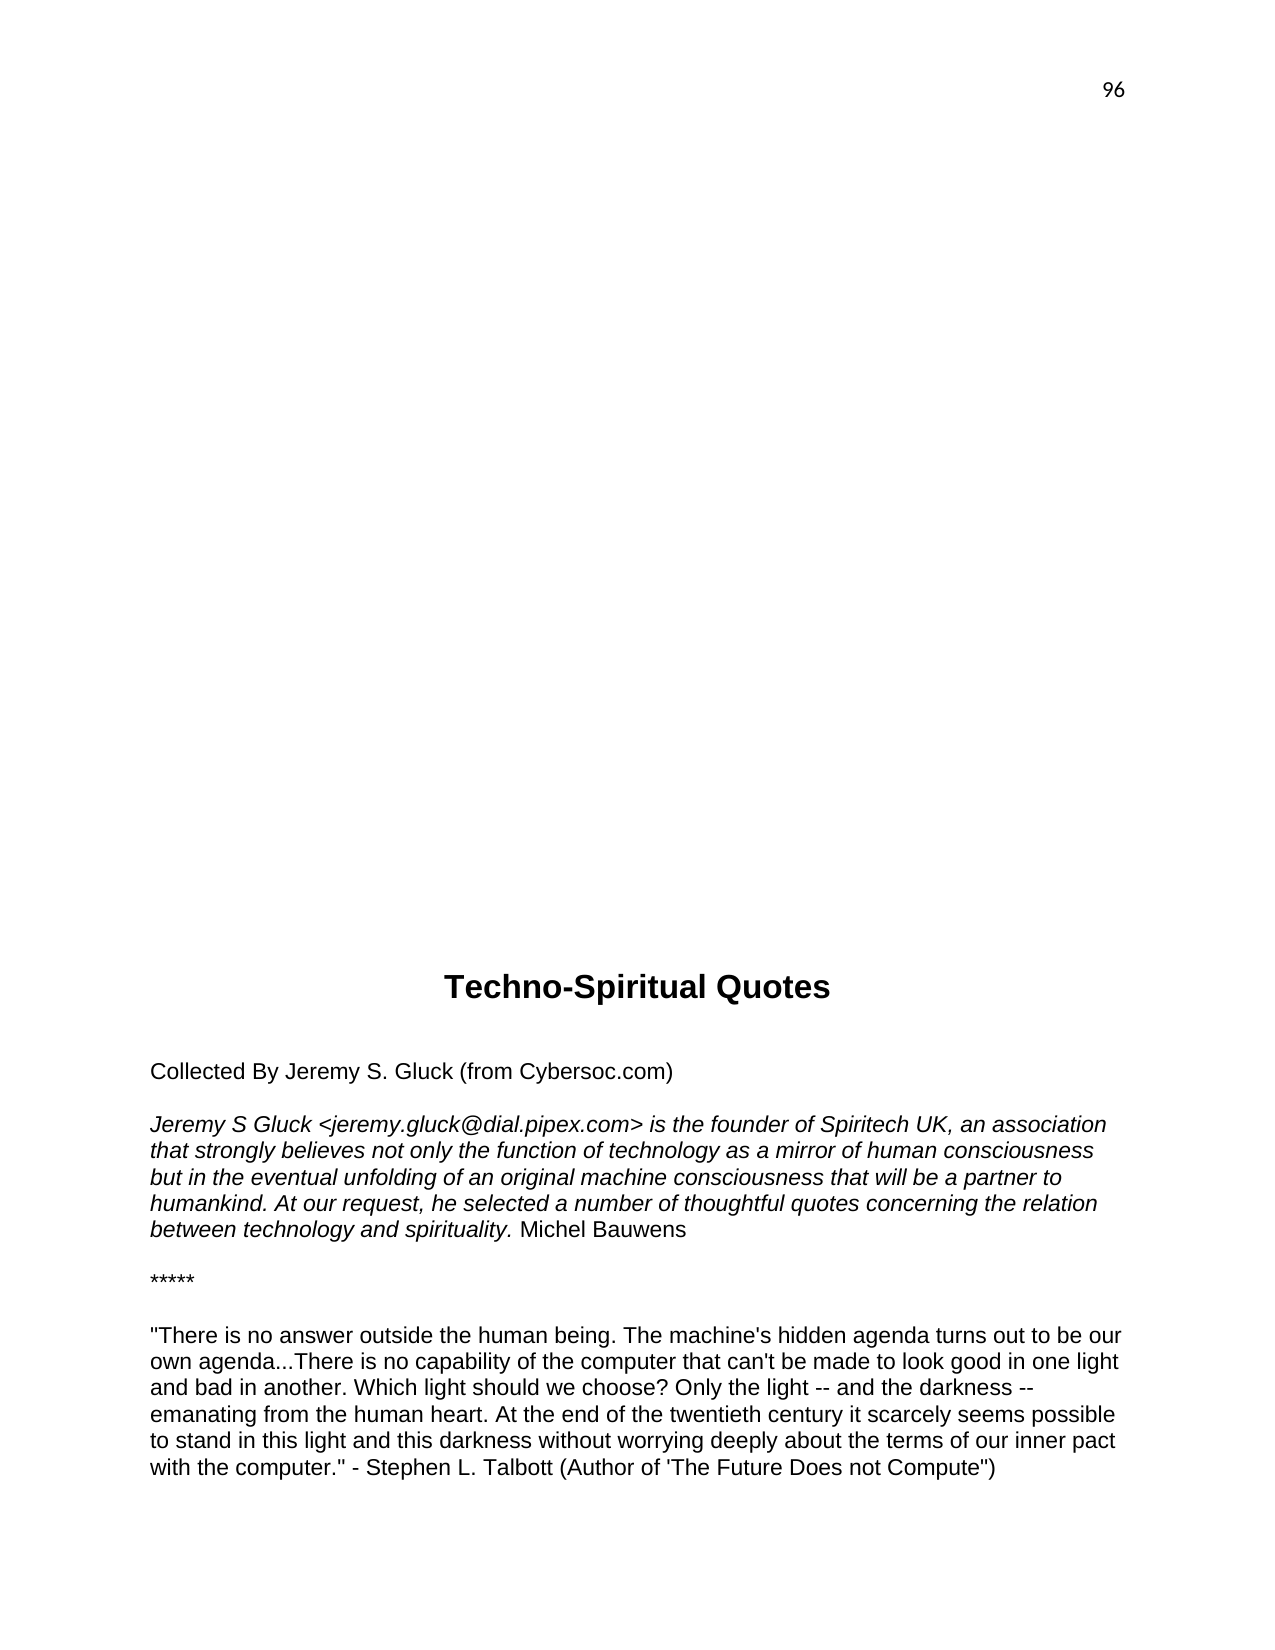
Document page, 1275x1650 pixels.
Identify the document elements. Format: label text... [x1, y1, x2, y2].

text Collected By Jeremy S. Gluck (from Cybersoc.com) [150, 1058, 1125, 1084]
text Jeremy S Gluck <jeremy.gluck@dial.pipex.com> is the founder of Spiritech UK, an association that strongly believes not only the function of technology as a mirror of human consciousness but in the eventual unfolding of an original machine consciousness that will be a partner to humankind. At our request, he selected a number of thoughtful quotes concerning the relation between technology and spirituality. Michel Bauwens [150, 1111, 1125, 1243]
text "There is no answer outside the human being. The machine's hidden agenda turns out to be our own agenda...There is no capability of the computer that can't be made to look good in one light and bad in another. Which light should we choose? Only the light -- and the darkness -- emanating from the human heart. At the end of the twentieth century it scarcely seems possible to stand in this light and this darkness without worrying deeply about the terms of our inner pact with the computer." - Stephen L. Talbott (Author of 'The Future Does not Compute") [150, 1322, 1125, 1480]
text Techno-Spiritual Quotes [150, 967, 1125, 1005]
text ***** [150, 1269, 1125, 1295]
